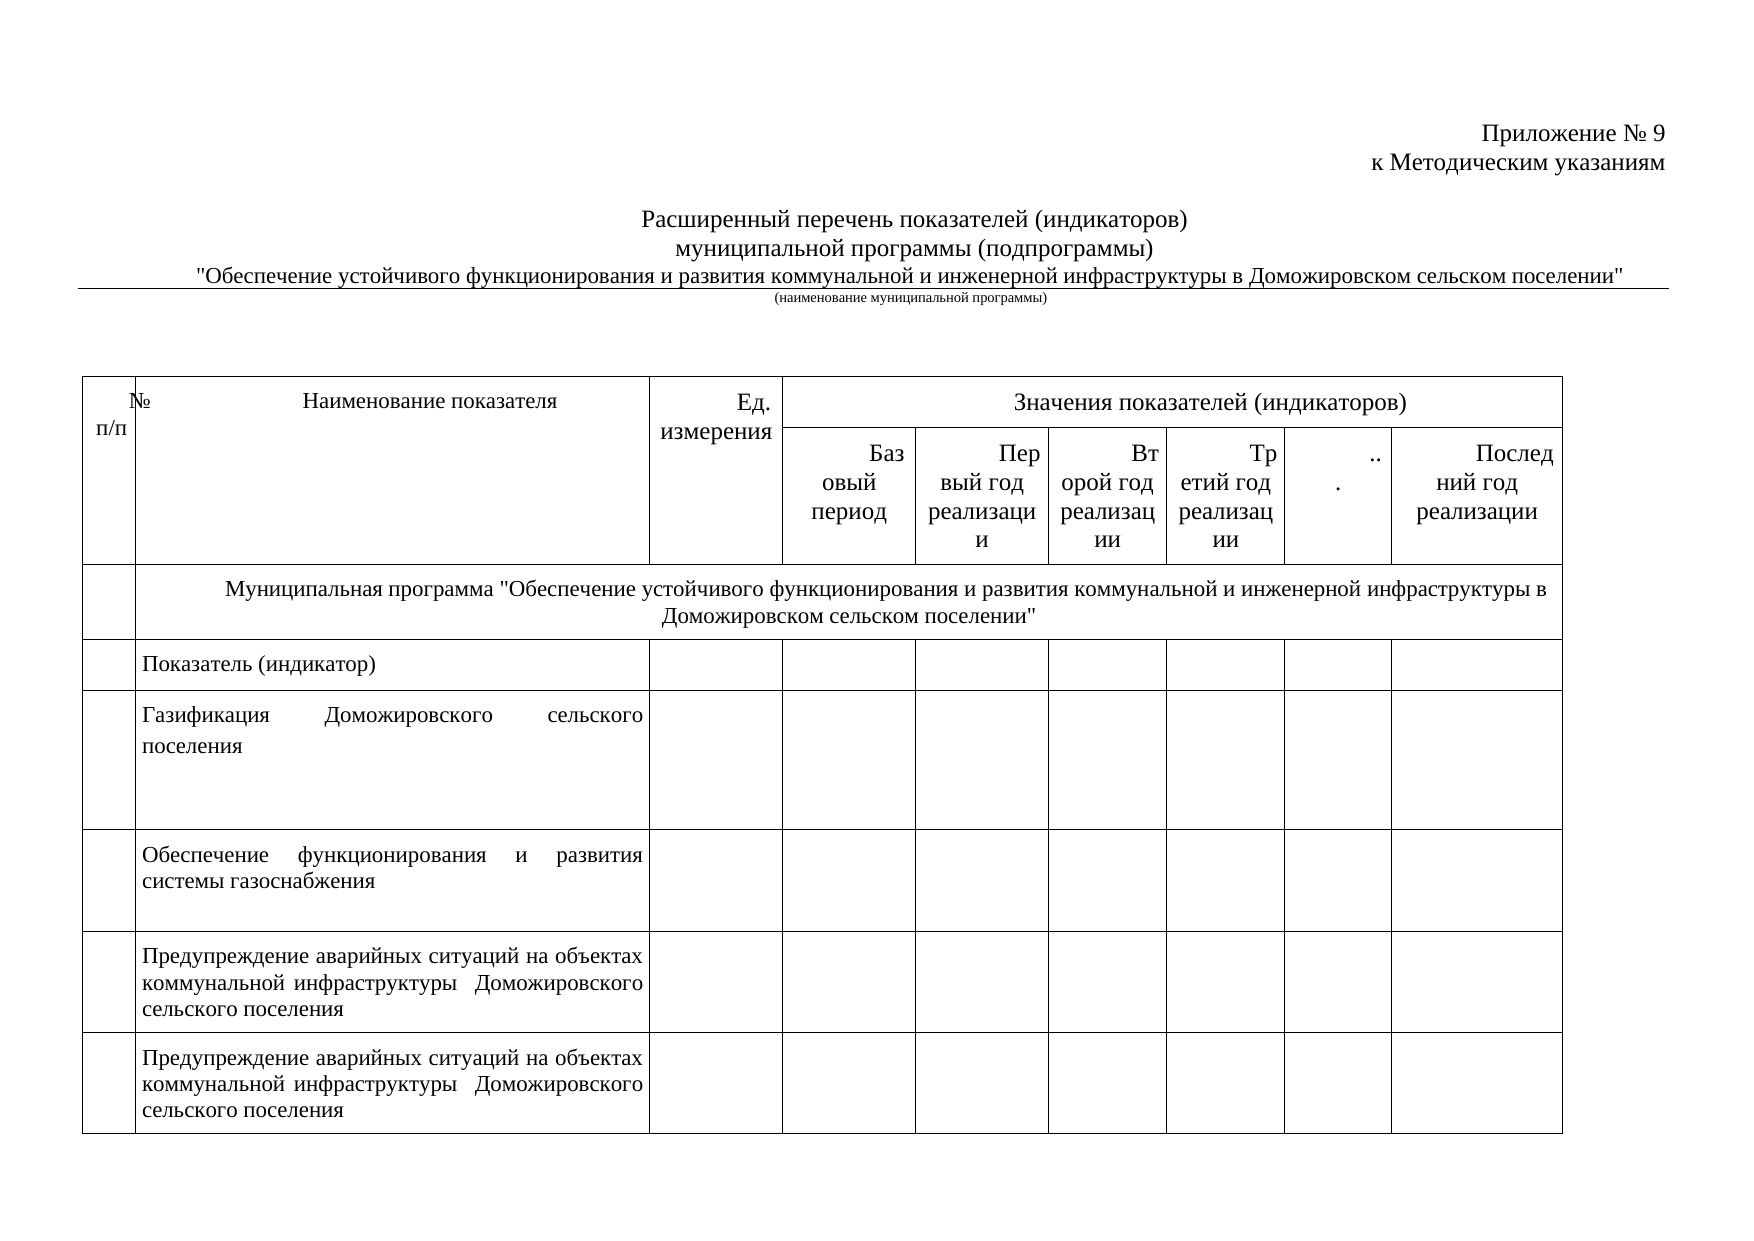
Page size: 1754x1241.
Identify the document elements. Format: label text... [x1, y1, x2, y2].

table_cell [1049, 830, 1166, 931]
table_cell [83, 691, 135, 829]
text к Методическим указаниям [89, 147, 1665, 176]
table_cell [83, 830, 135, 931]
table_cell [83, 932, 135, 1032]
table_cell Обеспечение функционирования и развития системы газоснабжения [136, 830, 649, 931]
table_header Ед. измерения [650, 377, 782, 564]
table_cell [650, 640, 782, 690]
table_cell [83, 1033, 135, 1133]
text Расширенный перечень показателей (индикаторов) [89, 204, 1665, 233]
table_cell [1049, 640, 1166, 690]
table_cell [1285, 640, 1391, 690]
table_cell [1049, 932, 1166, 1032]
table_cell [1167, 691, 1284, 829]
table_cell [650, 1033, 782, 1133]
text муниципальной программы (подпрограммы) [89, 233, 1665, 262]
table_cell [83, 565, 135, 639]
table_cell [1285, 691, 1391, 829]
table_cell [783, 640, 915, 690]
table_cell [1049, 691, 1166, 829]
table_cell [783, 830, 915, 931]
table_cell [1392, 640, 1562, 690]
table_header № п/п [83, 377, 135, 564]
table_cell [783, 691, 915, 829]
table_cell Предупреждение аварийных ситуаций на объектах коммунальной инфраструктуры Доможировского сельского поселения [136, 932, 649, 1032]
table_cell ... [1285, 428, 1391, 564]
table_cell Третий год реализации [1167, 428, 1284, 564]
table_cell Газификация Доможировского сельского поселения [136, 691, 649, 829]
table_cell [1167, 640, 1284, 690]
table_cell [1285, 830, 1391, 931]
table_cell [650, 691, 782, 829]
table_cell [1167, 932, 1284, 1032]
table_cell [1285, 932, 1391, 1032]
table_cell [1392, 932, 1562, 1032]
table_cell [83, 640, 135, 690]
text Приложение № 9 [89, 118, 1665, 147]
table_cell [783, 932, 915, 1032]
table_cell Предупреждение аварийных ситуаций на объектах коммунальной инфраструктуры Доможировского сельского поселения [136, 1033, 649, 1133]
table_cell [1285, 1033, 1391, 1133]
table_cell [650, 830, 782, 931]
table_cell [783, 1033, 915, 1133]
table_cell [916, 691, 1048, 829]
table_header Наименование показателя [136, 377, 649, 564]
table_header Значения показателей (индикаторов) [783, 377, 1562, 427]
table_header "Обеспечение устойчивого функционирования и развития коммунальной и инженерной инфраструктуры в Доможировском сельском поселении" [78, 262, 1669, 288]
table_cell [1392, 830, 1562, 931]
table_cell Муниципальная программа "Обеспечение устойчивого функционирования и развития коммунальной и инженерной инфраструктуры в Доможировском сельском поселении" [136, 565, 1562, 639]
table_cell [916, 1033, 1048, 1133]
table_cell Базовый период [783, 428, 915, 564]
table_cell Показатель (индикатор) [136, 640, 649, 690]
table_cell Второй год реализации [1049, 428, 1166, 564]
table_cell Последний год реализации [1392, 428, 1562, 564]
table_cell [1049, 1033, 1166, 1133]
table_cell [1392, 691, 1562, 829]
table_cell [916, 932, 1048, 1032]
table_cell [916, 830, 1048, 931]
table_cell [1167, 1033, 1284, 1133]
table_cell [1167, 830, 1284, 931]
table_cell Первый год реализации [916, 428, 1048, 564]
table_cell (наименование муниципальной программы) [78, 289, 1669, 318]
table_cell [916, 640, 1048, 690]
table_cell [1392, 1033, 1562, 1133]
table_cell [650, 932, 782, 1032]
